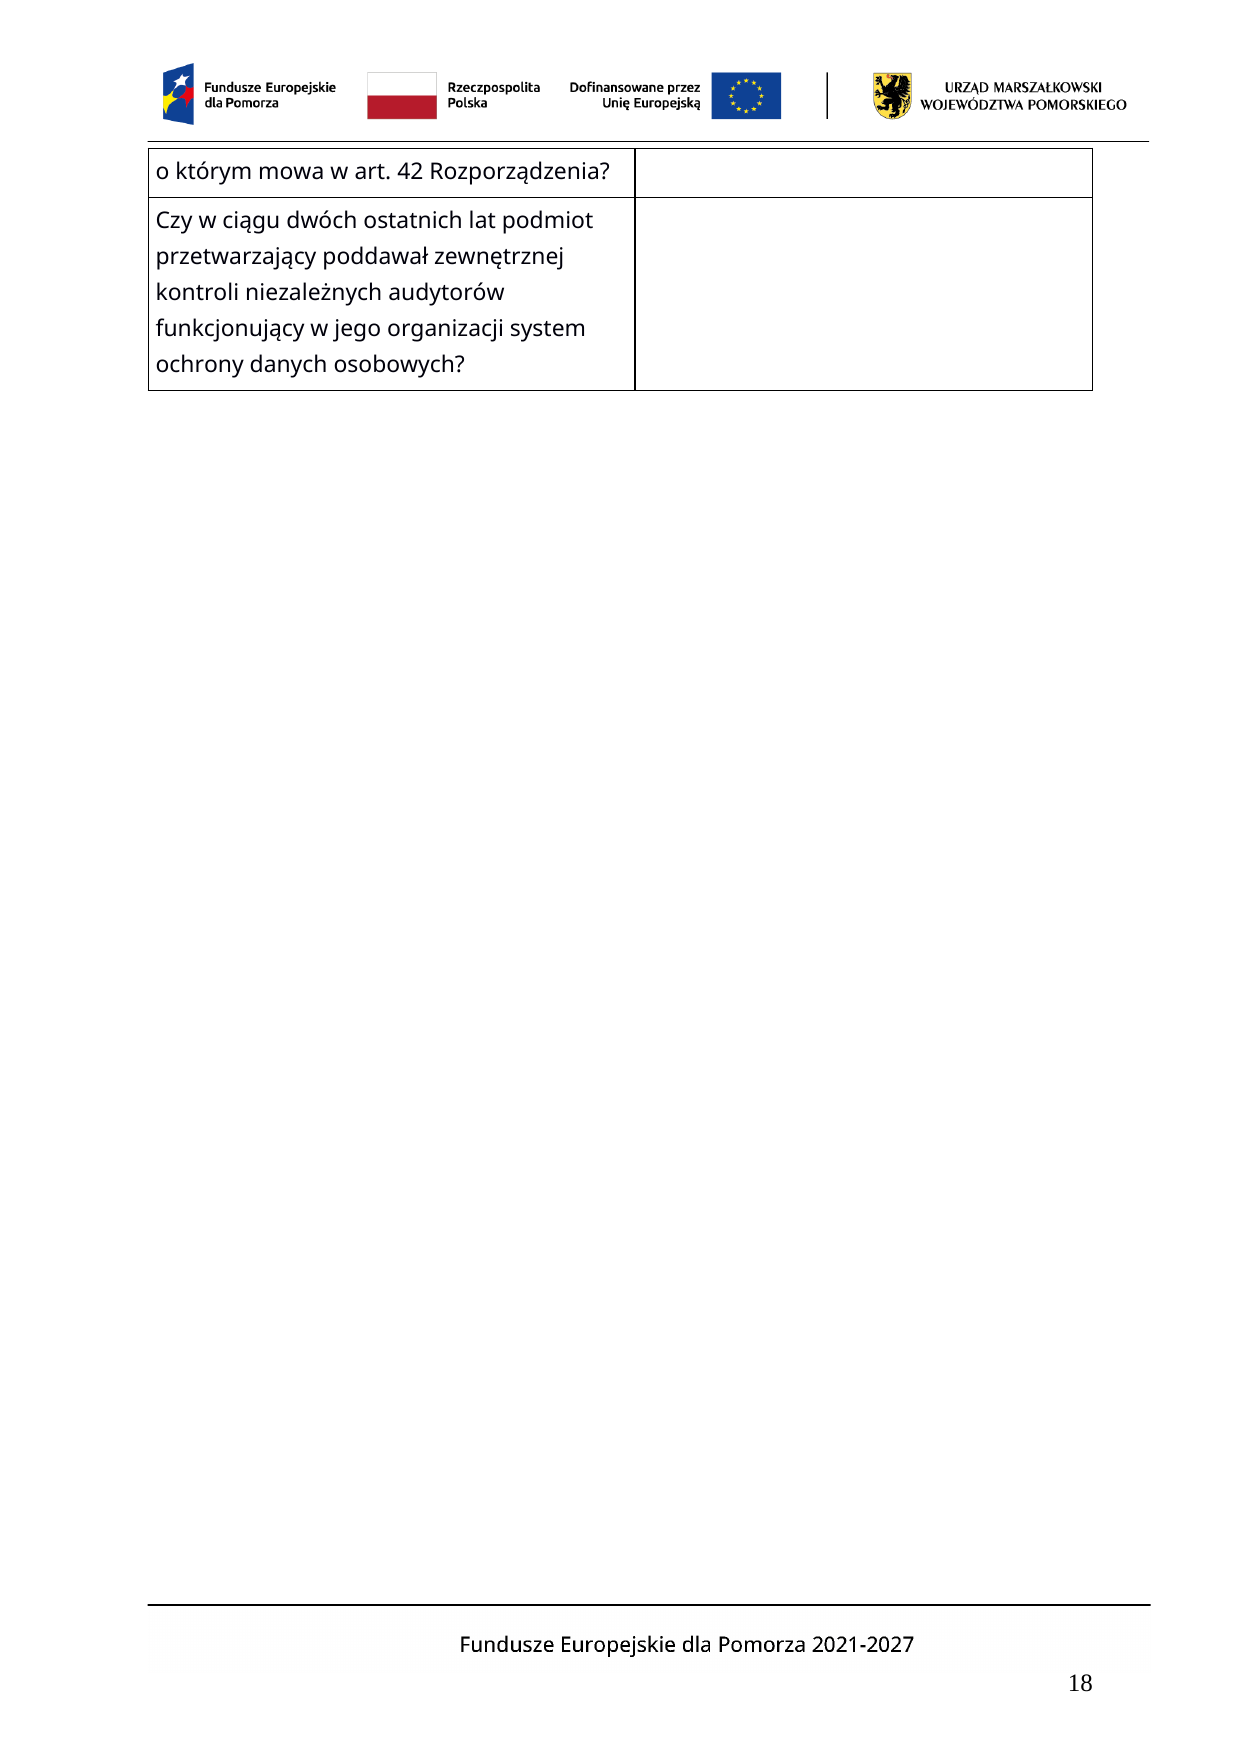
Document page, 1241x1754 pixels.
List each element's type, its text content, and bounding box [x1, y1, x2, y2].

table_cell [636, 198, 1092, 389]
table_cell Czy w ciągu dwóch ostatnich lat podmiot przetwarzający poddawał zewnętrznej kontroli niezależnych audytorów funkcjonujący w jego organizacji system ochrony danych osobowych? [149, 198, 634, 389]
picture [147, 47, 1150, 142]
table_cell [636, 149, 1092, 197]
picture [147, 1604, 1151, 1673]
